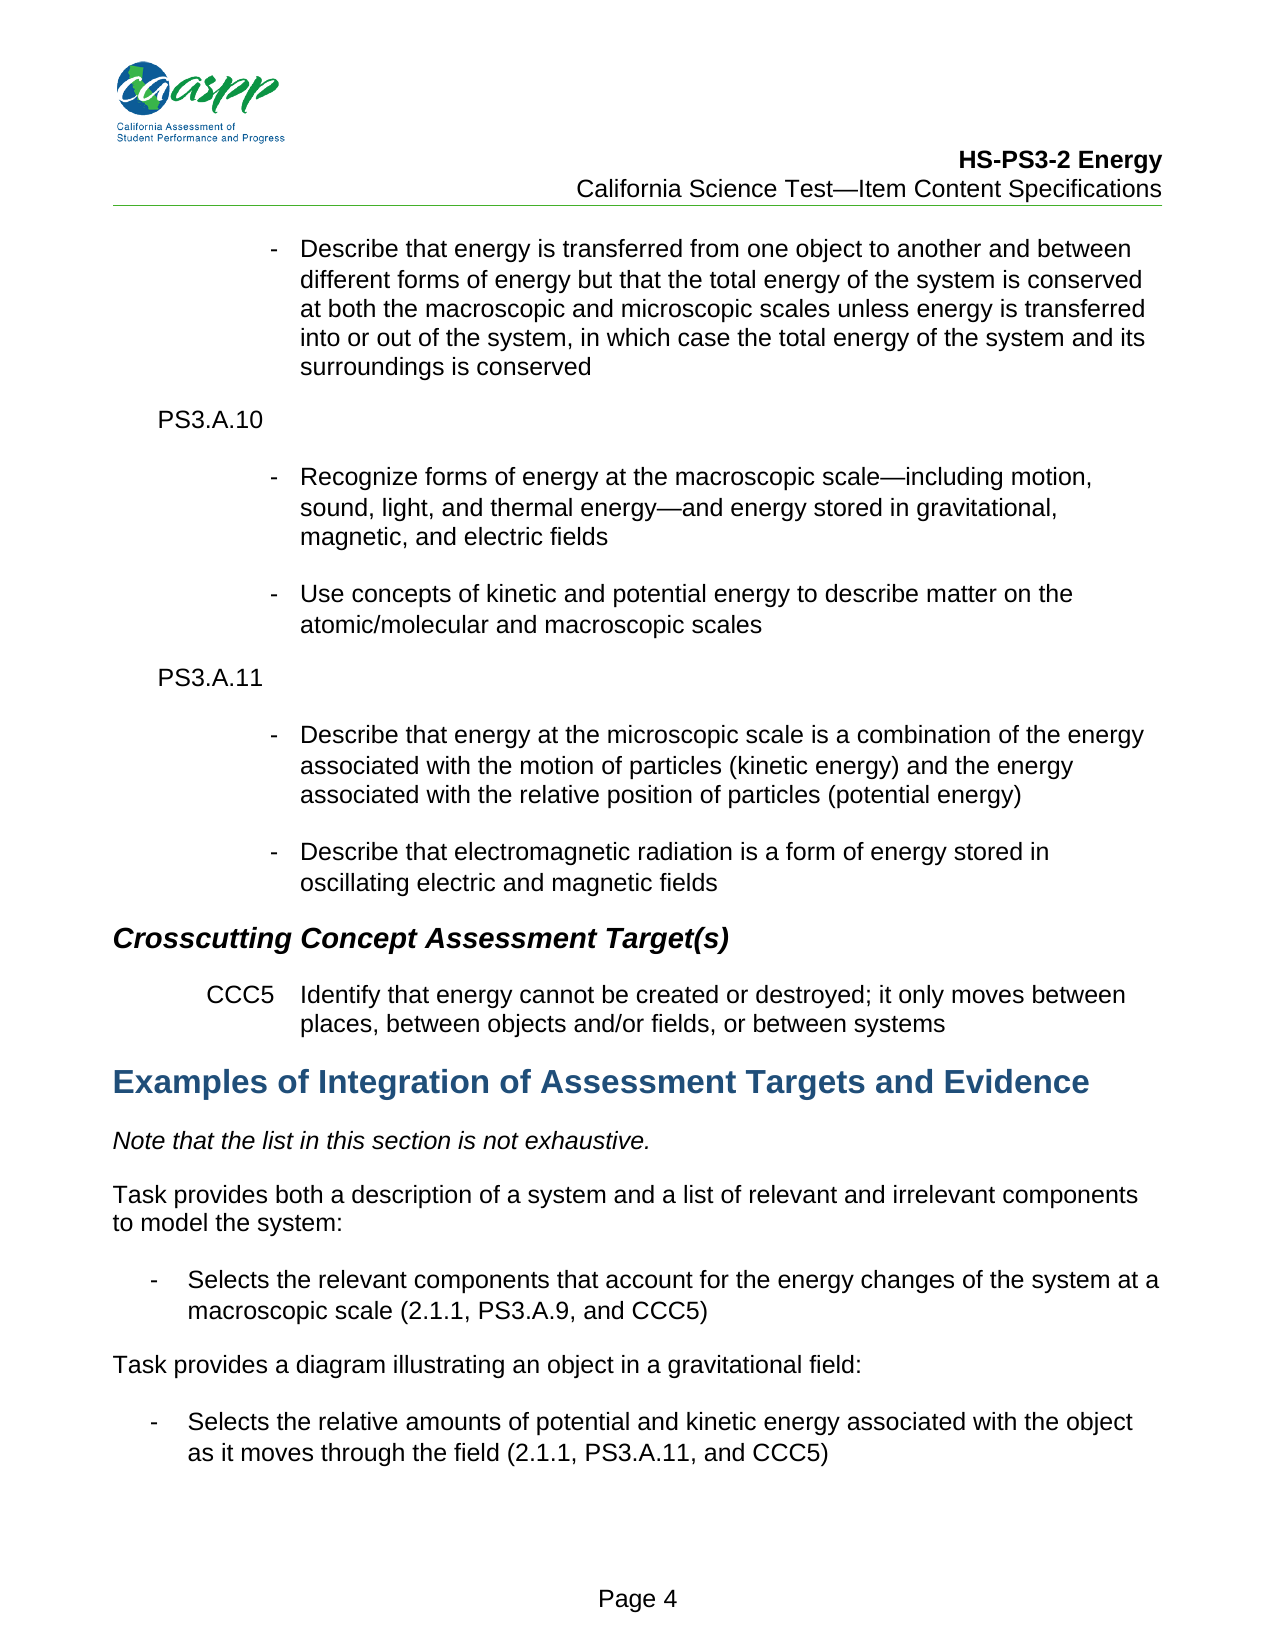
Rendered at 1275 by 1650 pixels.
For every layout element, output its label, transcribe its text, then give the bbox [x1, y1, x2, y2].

text Recognize forms of energy at the macroscopic scale—including motion, sound, light, and thermal energy—and energy stored in gravitational, magnetic, and electric fields [270, 459, 1162, 551]
subtitle Crosscutting Concept Assessment Target(s) [112, 921, 1162, 955]
picture [112, 60, 287, 146]
text Describe that energy at the microscopic scale is a combination of the energy associated with the motion of particles (kinetic energy) and the energy associated with the relative position of particles (potential energy) [270, 717, 1162, 809]
text Describe that energy is transferred from one object to another and between different forms of energy but that the total energy of the system is conserved at both the macroscopic and microscopic scales unless energy is transferred into or out of the system, in which case the total energy of the system and its surroundings is conserved [270, 231, 1162, 380]
text Selects the relative amounts of potential and kinetic energy associated with the object as it moves through the field (2.1.1, PS3.A.11, and CCC5) [150, 1404, 1162, 1467]
subtitle PS3.A.11 [157, 663, 1162, 692]
text Selects the relevant components that account for the energy changes of the system at a macroscopic scale (2.1.1, PS3.A.9, and CCC5) [150, 1262, 1162, 1325]
text Task provides both a description of a system and a list of relevant and irrelevant components to model the system: [112, 1180, 1162, 1237]
text Task provides a diagram illustrating an object in a gravitational field: [112, 1350, 1162, 1379]
text Describe that electromagnetic radiation is a form of energy stored in oscillating electric and magnetic fields [270, 834, 1162, 896]
subtitle Examples of Integration of Assessment Targets and Evidence [112, 1062, 1162, 1101]
text Note that the list in this section is not exhaustive. [112, 1126, 1162, 1155]
text Use concepts of kinetic and potential energy to describe matter on the atomic/molecular and macroscopic scales [270, 576, 1162, 638]
text CCC5 Identify that energy cannot be created or destroyed; it only moves between places, between objects and/or fields, or between systems [206, 980, 1162, 1037]
subtitle PS3.A.10 [157, 405, 1162, 434]
